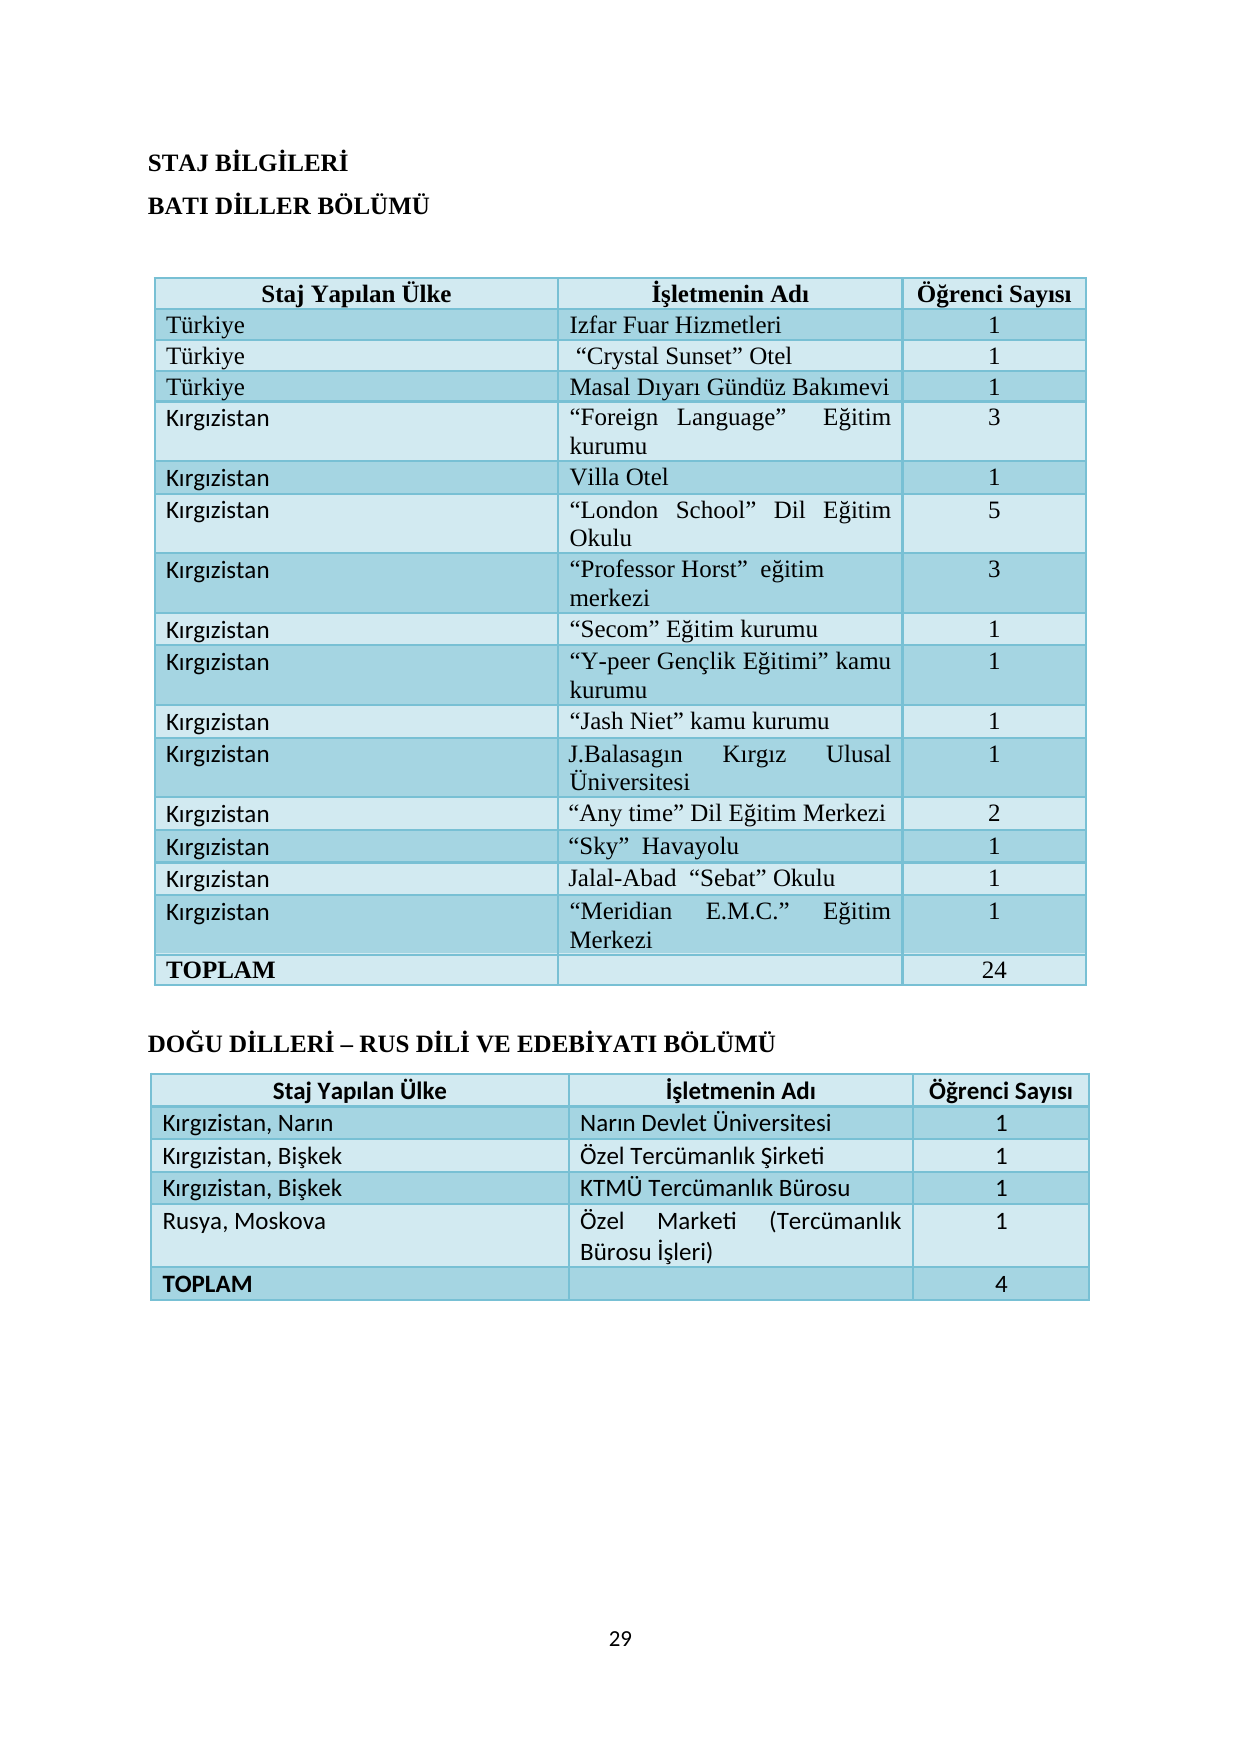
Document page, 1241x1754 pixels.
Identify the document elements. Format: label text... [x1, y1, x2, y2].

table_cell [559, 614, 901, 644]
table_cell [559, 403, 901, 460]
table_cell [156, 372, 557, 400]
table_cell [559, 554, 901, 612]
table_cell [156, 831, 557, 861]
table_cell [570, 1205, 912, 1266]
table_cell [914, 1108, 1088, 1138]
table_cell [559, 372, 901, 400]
text BATI DİLLER BÖLÜMÜ [148, 191, 1092, 219]
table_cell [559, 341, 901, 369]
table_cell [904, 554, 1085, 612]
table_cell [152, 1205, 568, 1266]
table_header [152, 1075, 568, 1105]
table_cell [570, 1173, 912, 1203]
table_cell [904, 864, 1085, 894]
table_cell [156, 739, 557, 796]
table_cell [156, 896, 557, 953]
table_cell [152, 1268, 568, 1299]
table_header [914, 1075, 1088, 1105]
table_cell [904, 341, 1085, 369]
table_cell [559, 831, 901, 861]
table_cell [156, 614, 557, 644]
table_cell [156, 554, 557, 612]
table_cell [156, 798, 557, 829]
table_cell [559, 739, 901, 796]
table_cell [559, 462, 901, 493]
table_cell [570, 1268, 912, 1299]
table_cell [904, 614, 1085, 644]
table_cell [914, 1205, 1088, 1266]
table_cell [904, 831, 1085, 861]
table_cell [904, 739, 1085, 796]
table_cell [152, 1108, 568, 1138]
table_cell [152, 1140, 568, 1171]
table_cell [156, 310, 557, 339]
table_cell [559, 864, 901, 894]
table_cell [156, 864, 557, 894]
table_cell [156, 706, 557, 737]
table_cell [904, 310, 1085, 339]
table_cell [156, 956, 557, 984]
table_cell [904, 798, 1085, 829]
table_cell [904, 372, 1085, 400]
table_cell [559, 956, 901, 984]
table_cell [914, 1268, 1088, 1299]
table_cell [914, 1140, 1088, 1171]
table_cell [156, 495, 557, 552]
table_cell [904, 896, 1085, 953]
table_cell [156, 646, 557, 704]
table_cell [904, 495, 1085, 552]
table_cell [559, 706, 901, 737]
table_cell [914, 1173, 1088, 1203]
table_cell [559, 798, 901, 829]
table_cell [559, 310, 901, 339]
text STAJ BİLGİLERİ [148, 148, 1092, 176]
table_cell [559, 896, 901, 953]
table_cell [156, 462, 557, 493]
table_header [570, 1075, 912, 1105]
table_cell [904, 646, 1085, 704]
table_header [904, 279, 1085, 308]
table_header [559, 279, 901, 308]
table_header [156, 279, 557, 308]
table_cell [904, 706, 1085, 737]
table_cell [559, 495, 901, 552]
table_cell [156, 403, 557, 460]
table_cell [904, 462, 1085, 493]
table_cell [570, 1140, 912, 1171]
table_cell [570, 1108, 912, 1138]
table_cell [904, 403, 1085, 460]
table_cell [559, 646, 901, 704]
list DOĞU DİLLERİ – RUS DİLİ VE EDEBİYATI BÖLÜMÜ [148, 1029, 1092, 1058]
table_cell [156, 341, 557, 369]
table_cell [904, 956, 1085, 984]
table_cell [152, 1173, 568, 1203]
